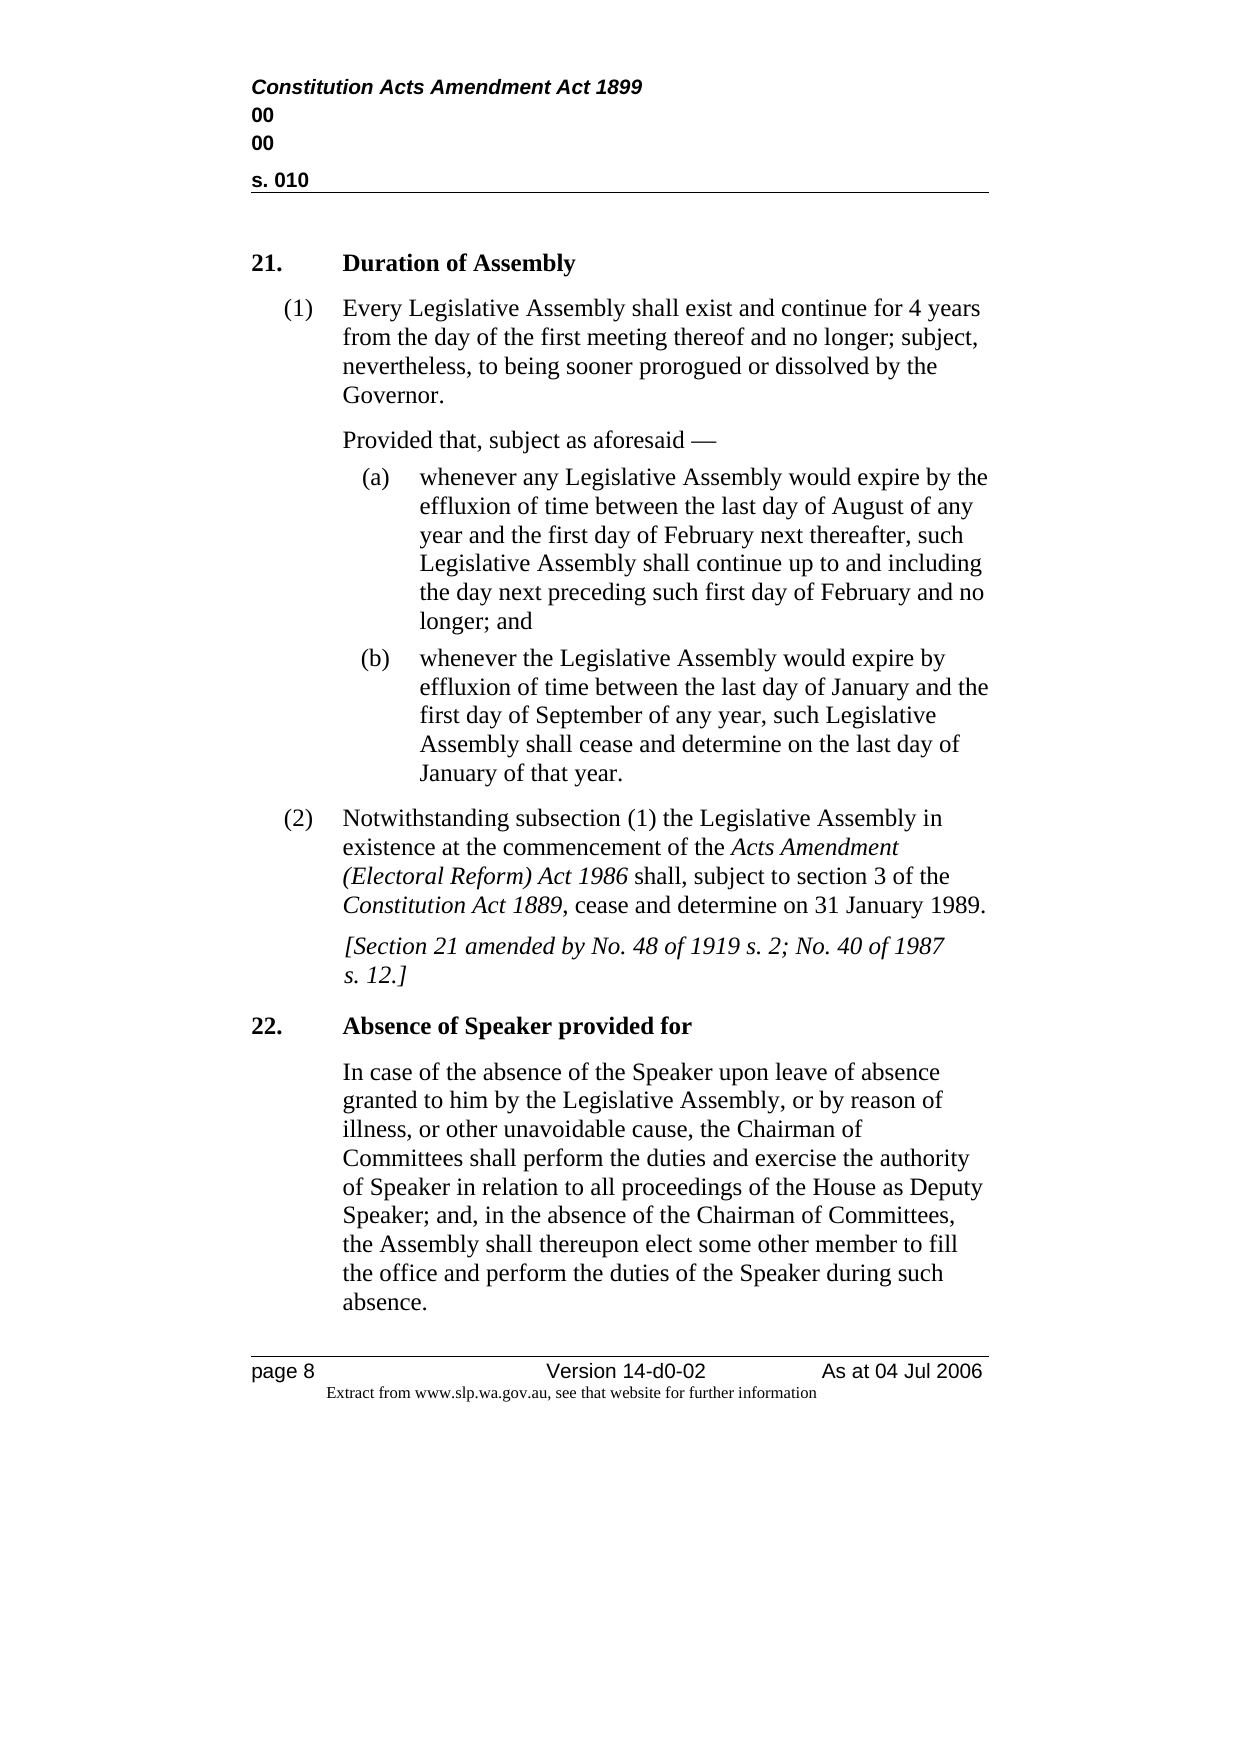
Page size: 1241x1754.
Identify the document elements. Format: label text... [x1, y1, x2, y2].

text Provided that, subject as aforesaid — [251, 425, 989, 454]
text (1) Every Legislative Assembly shall exist and continue for 4 years from the day of the first meeting thereof and no longer; subject, nevertheless, to being sooner prorogued or dissolved by the Governor. [251, 293, 989, 408]
text (a) whenever any Legislative Assembly would expire by the effluxion of time between the last day of August of any year and the first day of February next thereafter, such Legislative Assembly shall continue up to and including the day next preceding such first day of February and no longer; and [251, 462, 989, 635]
text [Section 21 amended by No. 48 of 1919 s. 2; No. 40 of 1987 s. 12.] [251, 931, 989, 988]
text In case of the absence of the Speaker upon leave of absence granted to him by the Legislative Assembly, or by reason of illness, or other unavoidable cause, the Chairman of Committees shall perform the duties and exercise the authority of Speaker in relation to all proceedings of the House as Deputy Speaker; and, in the absence of the Chairman of Committees, the Assembly shall thereupon elect some other member to fill the office and perform the duties of the Speaker during such absence. [251, 1057, 989, 1316]
subtitle 22. Absence of Speaker provided for [251, 1011, 989, 1040]
subtitle 21. Duration of Assembly [251, 248, 989, 277]
text (b) whenever the Legislative Assembly would expire by effluxion of time between the last day of January and the first day of September of any year, such Legislative Assembly shall cease and determine on the last day of January of that year. [251, 643, 989, 787]
text (2) Notwithstanding subsection (1) the Legislative Assembly in existence at the commencement of the Acts Amendment (Electoral Reform) Act 1986 shall, subject to section 3 of the Constitution Act 1889, cease and determine on 31 January 1989. [251, 803, 989, 918]
